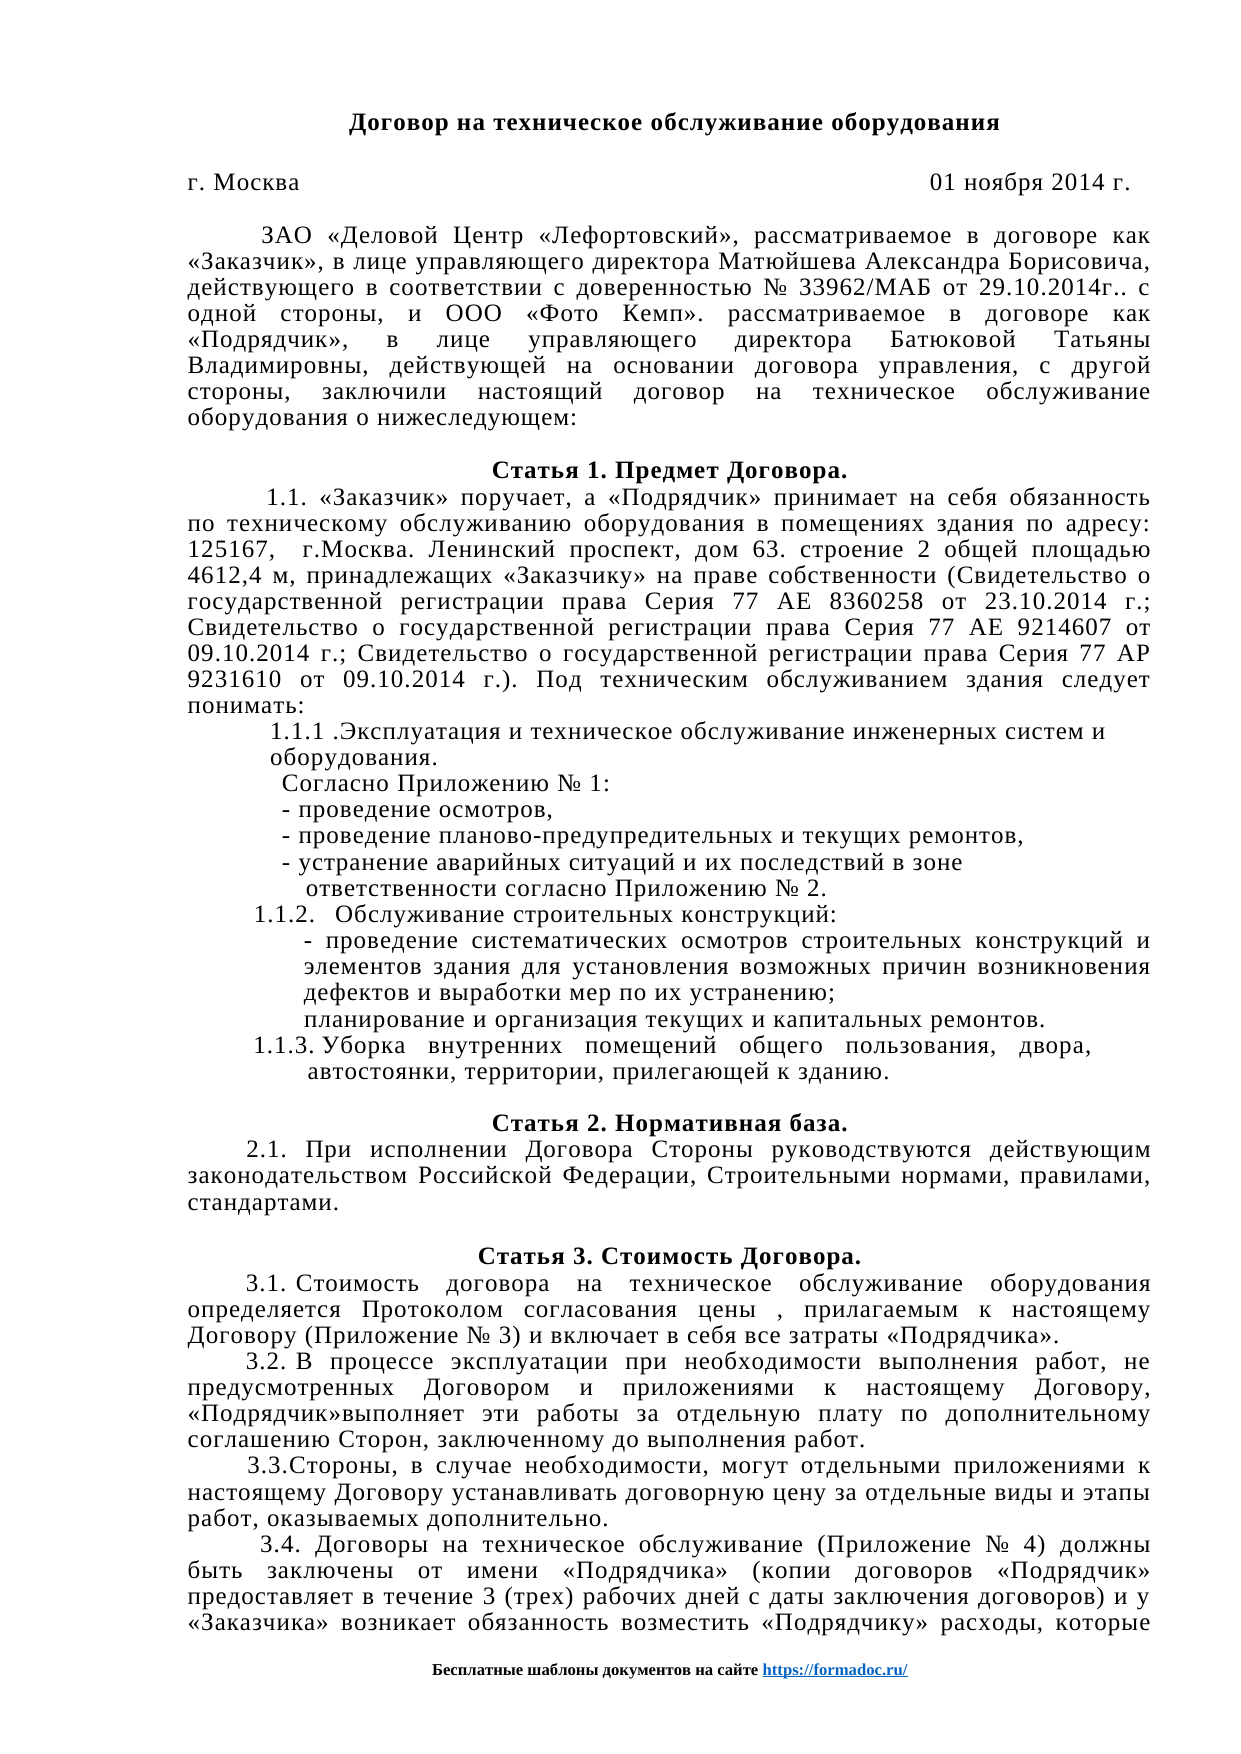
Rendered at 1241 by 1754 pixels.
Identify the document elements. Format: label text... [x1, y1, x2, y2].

text ЗАО «Деловой Центр «Лефортовский», рассматриваемое в договоре как «Заказчик», в лице управляющего директора Матюйшева Александра Борисовича, действующего в соответствии с доверенностью № 33962/МАБ от 29.10.2014г.. с одной стороны, и ООО «Фото Кемп». рассматриваемое в договоре как «Подрядчик», в лице управляющего директора Батюковой Татьяны Владимировны, действующей на основании договора управления, с другой стороны, заключили настоящий договор на техническое обслуживание оборудования о нижеследующем: [187, 223, 1152, 431]
text - проведение систематических осмотров строительных конструкций и элементов здания для установления возможных причин возникновения дефектов и выработки мер по их устранению; [303, 928, 1152, 1006]
text Статья 3. Стоимость Договора. [187, 1244, 1152, 1270]
text 2.1. При исполнении Договора Стороны руководствуются действующим законодательством Российской Федерации, Строительными нормами, правилами, стандартами. [187, 1137, 1152, 1215]
text Статья 2. Нормативная база. [187, 1111, 1152, 1137]
text 1.1.2. Обслуживание строительных конструкций: [253, 901, 1152, 927]
text 3.2. В процессе эксплуатации при необходимости выполнения работ, не предусмотренных Договором и приложениями к настоящему Договору, «Подрядчик»выполняет эти работы за отдельную плату по дополнительному соглашению Сторон, заключенному до выполнения работ. [187, 1349, 1152, 1453]
text 3.3. Стороны, в случае необходимости, могут отдельными приложениями к настоящему Договору устанавливать договорную цену за отдельные виды и этапы работ, оказываемых дополнительно. [187, 1453, 1152, 1531]
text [187, 1532, 1152, 1636]
text Согласно Приложению № 1: [282, 771, 1073, 797]
text - проведение планово-предупредительных и текущих ремонтов, [282, 823, 1073, 849]
text 1.1. «Заказчик» поручает, а «Подрядчик» принимает на себя обязанность по техническому обслуживанию оборудования в помещениях здания по адресу: 125167, г.Москва. Ленинский проспект, дом 63. строение 2 общей площадью , принадлежащих «Заказчику» на праве собственности (Свидетельство о государственной регистрации права Серия 77 АЕ 8360258 от 23.10.2014 г.; Свидетельство о государственной регистрации права Серия 77 АЕ 9214607 от 09.10.2014 г.; Свидетельство о государственной регистрации права Серия 77 АР 9231610 от 09.10.2014 г.). Под техническим обслуживанием здания следует понимать: [187, 484, 1152, 718]
text 3.1. Стоимость договора на техническое обслуживание оборудования определяется Протоколом согласования цены , прилагаемым к настоящему Договору (Приложение № 3) и включает в себя все затраты «Подрядчика». [187, 1270, 1152, 1348]
text 1.1.1 .Эксплуатация и техническое обслуживание инженерных систем и оборудования. [270, 719, 1152, 771]
text - проведение осмотров, [282, 797, 1073, 823]
text 1.1.3. Уборка внутренних помещений общего пользования, двора, автостоянки, территории, прилегающей к зданию. [253, 1032, 1152, 1084]
text - устранение аварийных ситуаций и их последствий в зоне ответственности согласно Приложению № 2. [282, 849, 1073, 901]
text планирование и организация текущих и капитальных ремонтов. [304, 1006, 1152, 1032]
text Статья 1. Предмет Договора. [187, 458, 1152, 484]
text Договор на техническое обслуживание оборудования [187, 109, 1162, 135]
text г. Москва 01 ноября . [187, 167, 1152, 196]
